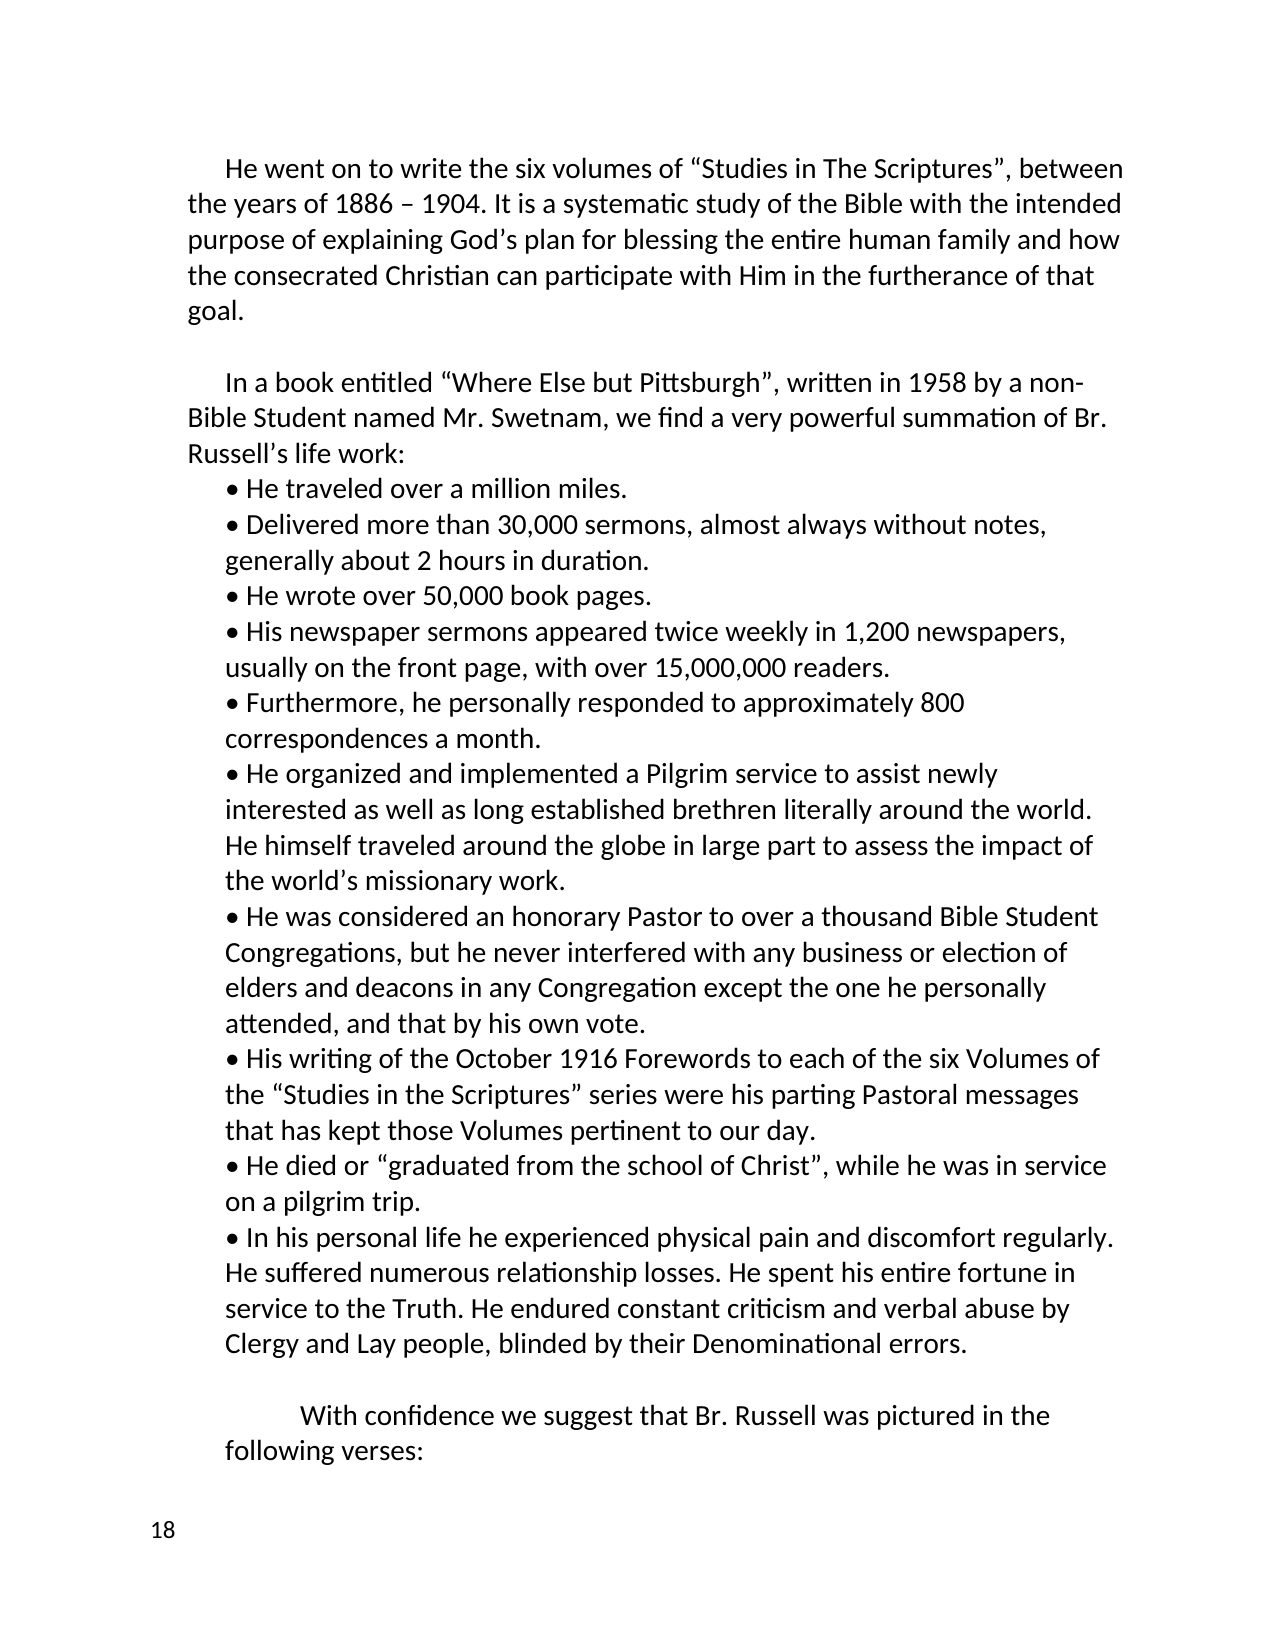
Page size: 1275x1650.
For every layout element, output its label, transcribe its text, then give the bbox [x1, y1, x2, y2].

text • His newspaper sermons appeared twice weekly in 1,200 newspapers, usually on the front page, with over 15,000,000 readers. [225, 613, 1125, 684]
text He went on to write the six volumes of “Studies in The Scriptures”, between the years of 1886 – 1904. It is a systematic study of the Bible with the intended purpose of explaining God’s plan for blessing the entire human family and how the consecrated Christian can participate with Him in the furtherance of that goal. [187, 150, 1125, 328]
text • He organized and implemented a Pilgrim service to assist newly interested as well as long established brethren literally around the world. [225, 756, 1125, 827]
text • He wrote over 50,000 book pages. [225, 577, 1125, 613]
text In a book entitled “Where Else but Pittsburgh”, written in 1958 by a non-Bible Student named Mr. Swetnam, we find a very powerful summation of Br. Russell’s life work: [187, 364, 1125, 471]
text He himself traveled around the globe in large part to assess the impact of the world’s missionary work. [225, 827, 1125, 898]
text • Furthermore, he personally responded to approximately 800 correspondences a month. [225, 684, 1125, 756]
text • He was considered an honorary Pastor to over a thousand Bible Student Congregations, but he never interfered with any business or election of elders and deacons in any Congregation except the one he personally attended, and that by his own vote. [225, 898, 1125, 1041]
text • He traveled over a million miles. [187, 471, 1125, 506]
text • His writing of the October 1916 Forewords to each of the six Volumes of the “Studies in the Scriptures” series were his parting Pastoral messages that has kept those Volumes pertinent to our day. [225, 1041, 1125, 1147]
text With confidence we suggest that Br. Russell was pictured in the following verses: [225, 1397, 1125, 1468]
text • He died or “graduated from the school of Christ”, while he was in service on a pilgrim trip. [225, 1147, 1125, 1219]
text • In his personal life he experienced physical pain and discomfort regularly. He suffered numerous relationship losses. He spent his entire fortune in service to the Truth. He endured constant criticism and verbal abuse by Clergy and Lay people, blinded by their Denominational errors. [225, 1219, 1125, 1361]
text • Delivered more than 30,000 sermons, almost always without notes, generally about 2 hours in duration. [225, 506, 1125, 577]
